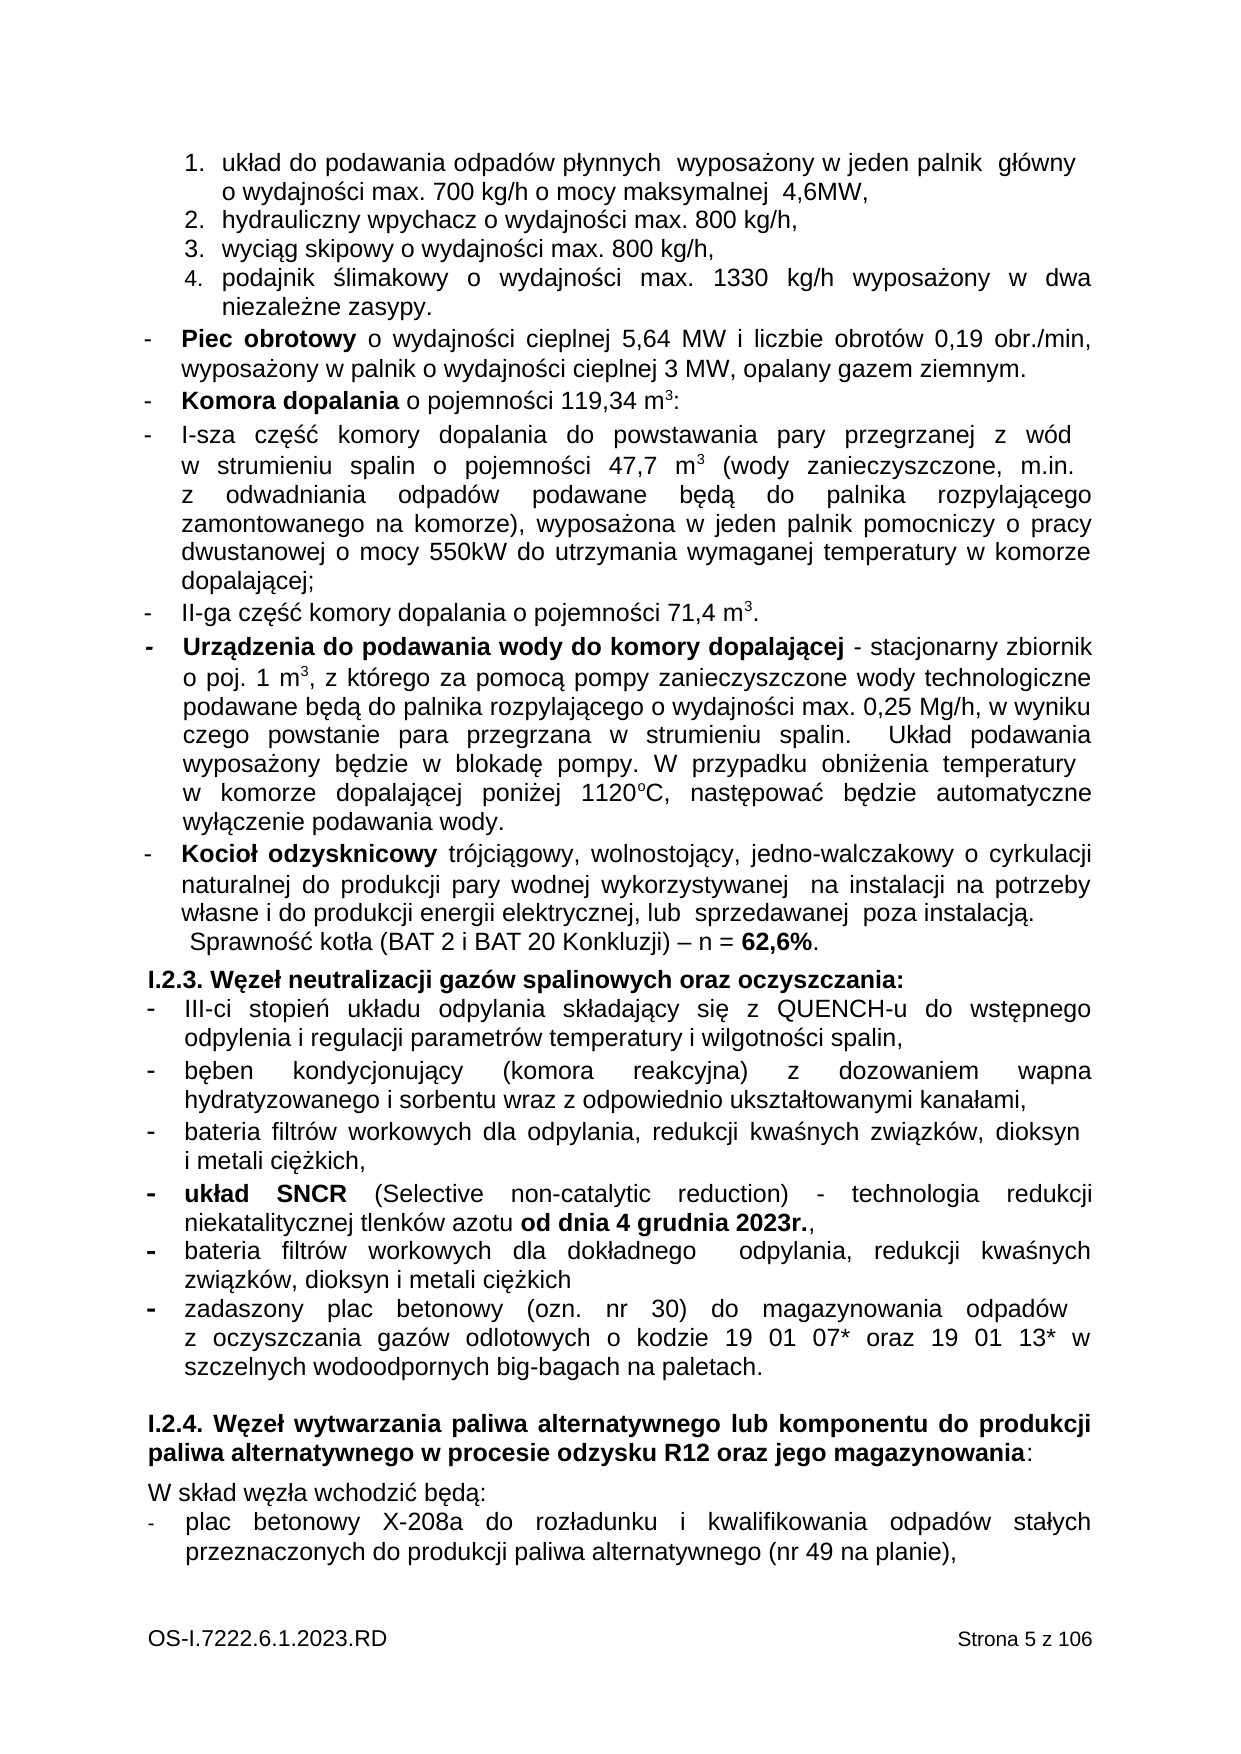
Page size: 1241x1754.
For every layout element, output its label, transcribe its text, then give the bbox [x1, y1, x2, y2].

list plac betonowy X-208a do rozładunku i kwalifikowania odpadów stałych przeznaczonych do produkcji paliwa alternatywnego (nr 49 na planie), [148, 1507, 1092, 1566]
list zadaszony plac betonowy (ozn. nr 30) do magazynowania odpadów z oczyszczania gazów odlotowych o kodzie 19 01 07* oraz 19 01 13* w szczelnych wodoodpornych big-bagach na paletach. [147, 1294, 1092, 1380]
list Urządzenia do podawania wody do komory dopalającej - stacjonarny zbiornik o poj. 1 m3, z którego za pomocą pompy zanieczyszczone wody technologiczne podawane będą do palnika rozpylającego o wydajności max. 0,25 Mg/h, w wyniku czego powstanie para przegrzana w strumieniu spalin. Układ podawania wyposażony będzie w blokadę pompy. W przypadku obniżenia temperatury w komorze dopalającej poniżej 1120oC, następować będzie automatyczne wyłączenie podawania wody. [145, 629, 1092, 836]
list układ SNCR (Selective non-catalytic reduction) - technologia redukcji niekatalitycznej tlenków azotu od dnia 4 grudnia 2023r., [147, 1179, 1092, 1236]
list bateria filtrów workowych dla dokładnego odpylania, redukcji kwaśnych związków, dioksyn i metali ciężkich [147, 1236, 1092, 1294]
list podajnik ślimakowy o wydajności max. 1330 kg/h wyposażony w dwa niezależne zasypy. [184, 263, 1093, 320]
list hydrauliczny wpychacz o wydajności max. 800 kg/h, [184, 205, 1093, 234]
text I.2.4. Węzeł wytwarzania paliwa alternatywnego lub komponentu do produkcji paliwa alternatywnego w procesie odzysku R12 oraz jego magazynowania: [148, 1409, 1092, 1466]
text Sprawność kotła (BAT 2 i BAT 20 Konkluzji) – n = 62,6%. [148, 927, 1092, 956]
list wyciąg skipowy o wydajności max. 800 kg/h, [184, 234, 1093, 263]
list Piec obrotowy o wydajności cieplnej 5,64 MW i liczbie obrotów 0,19 obr./min, wyposażony w palnik o wydajności cieplnej 3 MW, opalany gazem ziemnym. [144, 320, 1093, 383]
text I.2.3. Węzeł neutralizacji gazów spalinowych oraz oczyszczania: [148, 966, 1092, 994]
list układ do podawania odpadów płynnych wyposażony w jeden palnik główny o wydajności max. 700 kg/h o mocy maksymalnej 4,6MW, [184, 148, 1093, 205]
list Kocioł odzysknicowy trójciągowy, wolnostojący, jedno-walczakowy o cyrkulacji naturalnej do produkcji pary wodnej wykorzystywanej na instalacji na potrzeby własne i do produkcji energii elektrycznej, lub sprzedawanej poza instalacją. [144, 836, 1093, 927]
list I-sza część komory dopalania do powstawania pary przegrzanej z wód w strumieniu spalin o pojemności 47,7 m3 (wody zanieczyszczone, m.in. z odwadniania odpadów podawane będą do palnika rozpylającego zamontowanego na komorze), wyposażona w jeden palnik pomocniczy o pracy dwustanowej o mocy 550kW do utrzymania wymaganej temperatury w komorze dopalającej; [144, 417, 1093, 595]
text W skład węzła wchodzić będą: [148, 1478, 1092, 1507]
list bateria filtrów workowych dla odpylania, redukcji kwaśnych związków, dioksyn i metali ciężkich, [147, 1117, 1092, 1175]
list bęben kondycjonujący (komora reakcyjna) z dozowaniem wapna hydratyzowanego i sorbentu wraz z odpowiednio ukształtowanymi kanałami, [147, 1056, 1092, 1113]
list III-ci stopień układu odpylania składający się z QUENCH-u do wstępnego odpylenia i regulacji parametrów temperatury i wilgotności spalin, [147, 994, 1092, 1052]
list Komora dopalania o pojemności : [144, 383, 1093, 417]
list II-ga część komory dopalania o pojemności 71,4 m3. [144, 595, 1093, 629]
